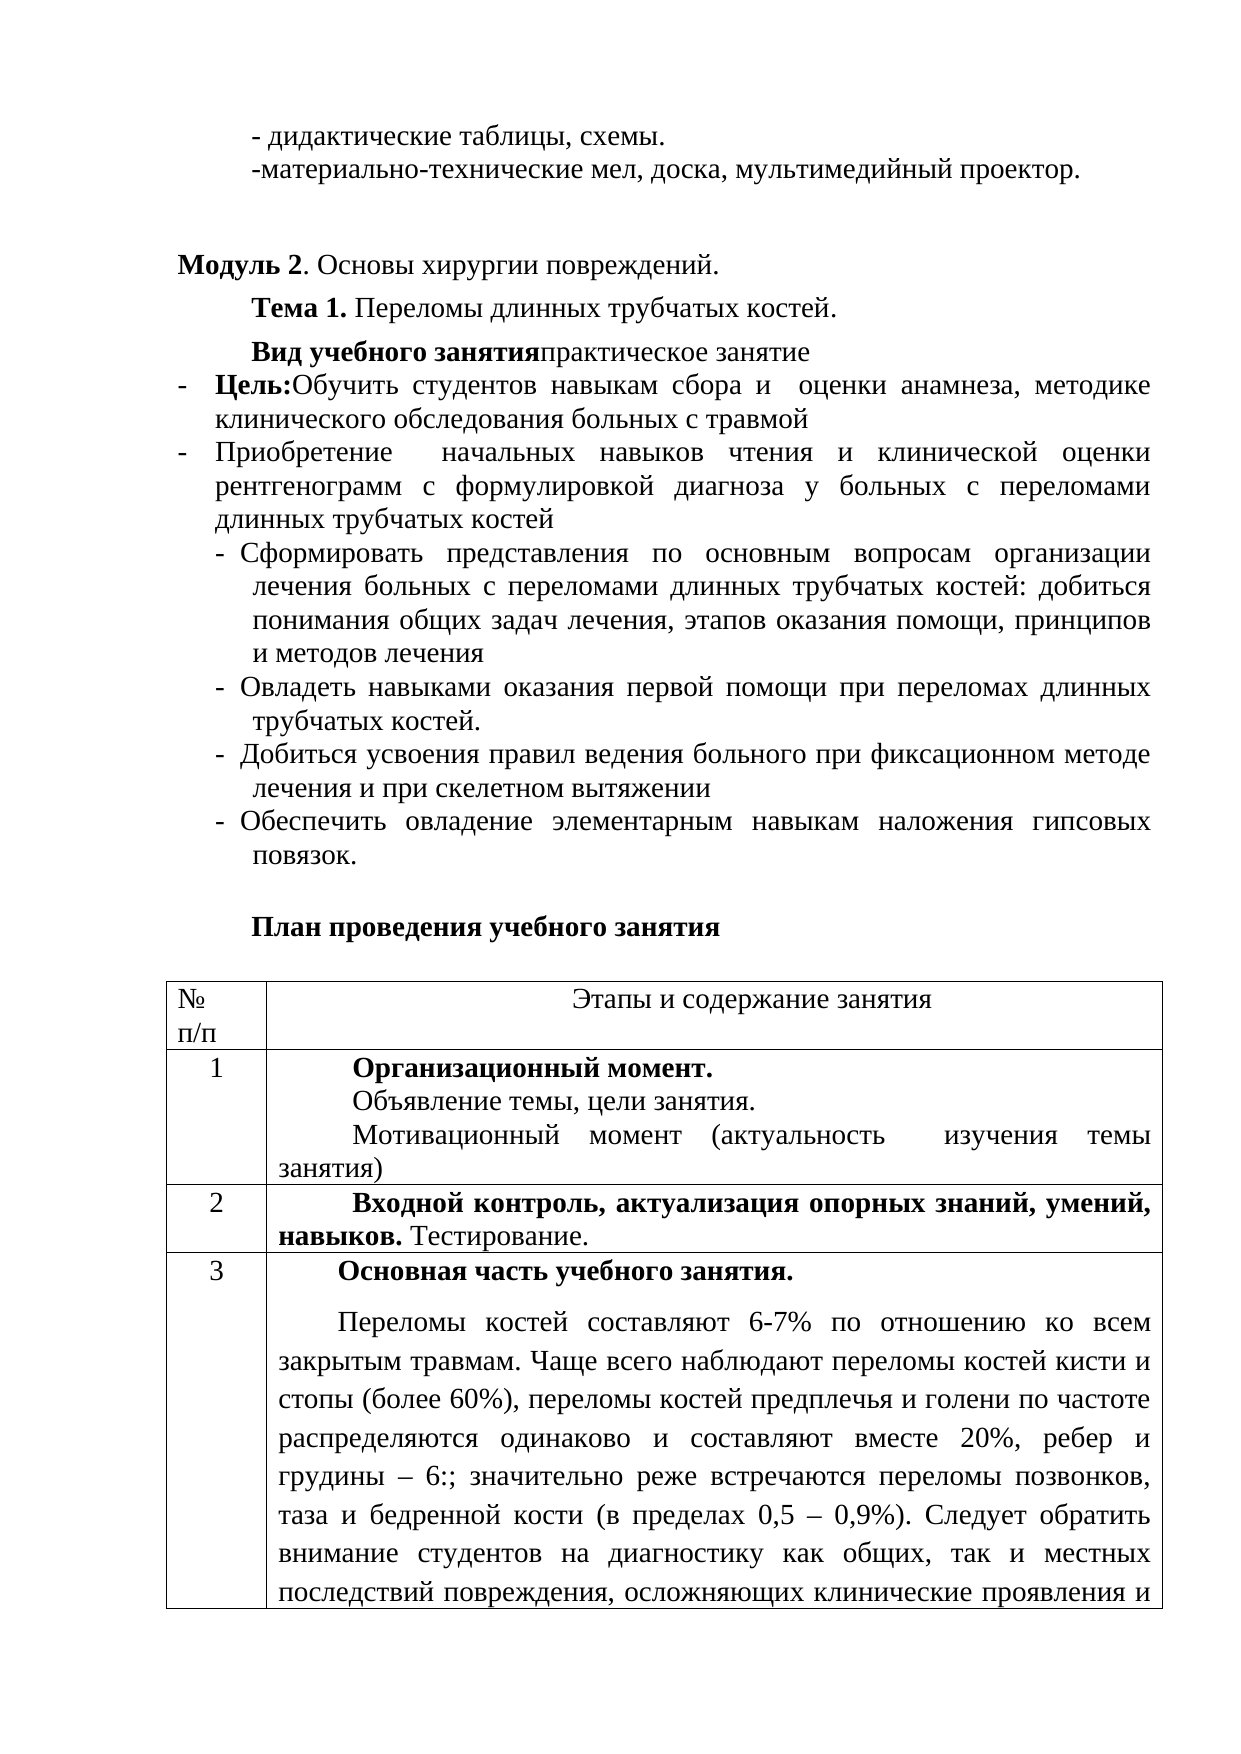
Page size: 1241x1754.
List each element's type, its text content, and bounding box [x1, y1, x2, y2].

table_header Этапы и содержание занятия [267, 982, 1162, 1049]
table_header № п/п [167, 982, 266, 1049]
table_cell 1 [167, 1050, 266, 1184]
list Обеспечить овладение элементарным навыкам наложения гипсовых повязок. [215, 803, 1152, 870]
list Овладеть навыками оказания первой помощи при переломах длинных трубчатых костей. [215, 669, 1152, 736]
list Цель:Обучить студентов навыкам сбора и оценки анамнеза, методике клинического обследования больных с травмой [177, 367, 1152, 434]
list Добиться усвоения правил ведения больного при фиксационном методе лечения и при скелетном вытяжении [215, 736, 1152, 803]
list Приобретение начальных навыков чтения и клинической оценки рентгенограмм с формулировкой диагноза у больных с переломами длинных трубчатых костей [177, 434, 1152, 535]
table_cell 3 [167, 1253, 266, 1607]
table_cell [267, 1253, 1162, 1607]
text -материально-технические мел, доска, мультимедийный проектор. [177, 152, 1152, 185]
text План проведения учебного занятия [177, 909, 1152, 942]
table_cell 2 [167, 1185, 266, 1252]
table_cell Входной контроль, актуализация опорных знаний, умений, навыков. Тестирование. [267, 1185, 1162, 1252]
text - дидактические таблицы, схемы. [177, 118, 1152, 152]
text Вид учебного занятияпрактическое занятие [177, 334, 1152, 367]
text Модуль 2. Основы хирургии повреждений. [177, 247, 1152, 281]
text Тема 1. Переломы длинных трубчатых костей. [177, 291, 1152, 324]
table_cell Организационный момент. Объявление темы, цели занятия. Мотивационный момент (актуальность изучения темы занятия) [267, 1050, 1162, 1184]
list Сформировать представления по основным вопросам организации лечения больных с переломами длинных трубчатых костей: добиться понимания общих задач лечения, этапов оказания помощи, принципов и методов лечения [215, 535, 1152, 669]
